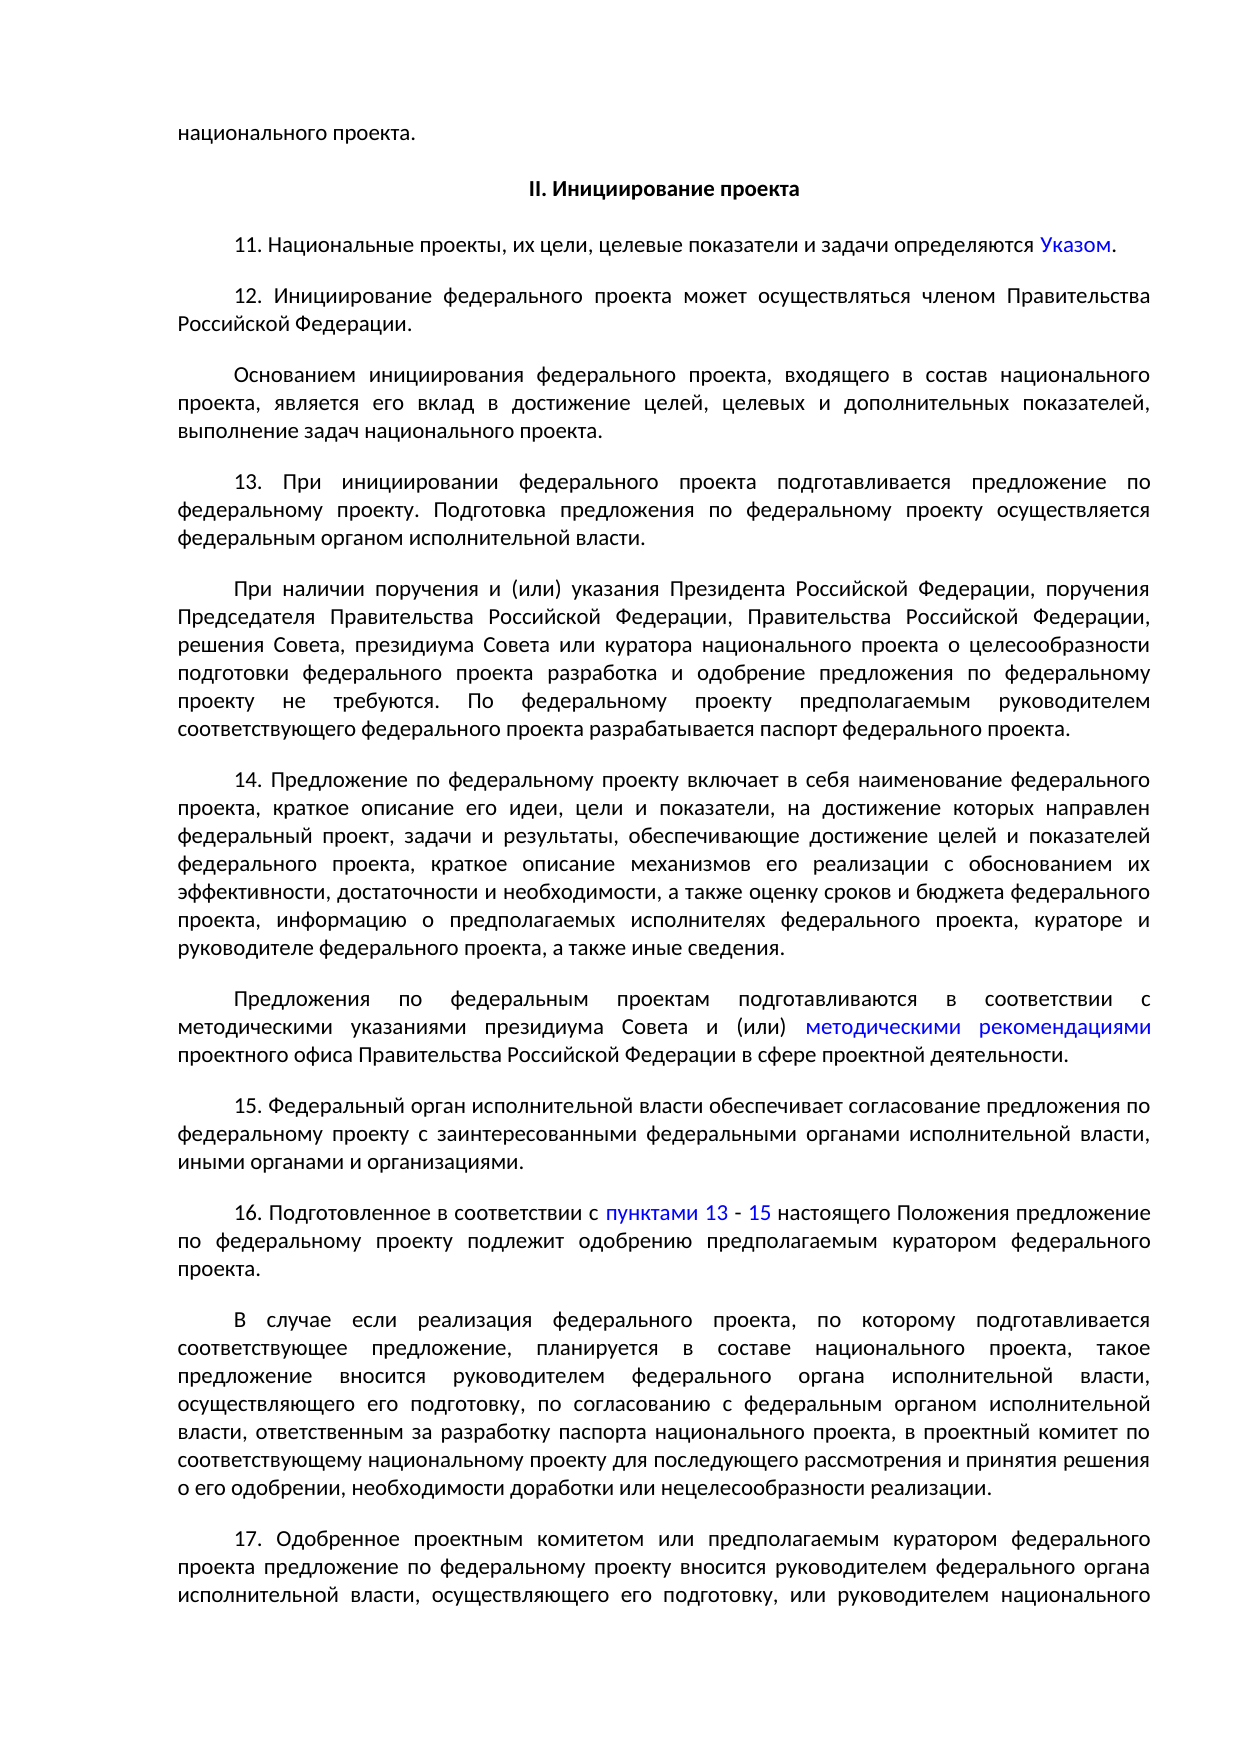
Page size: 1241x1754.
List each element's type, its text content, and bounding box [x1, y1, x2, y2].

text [177, 1524, 1152, 1608]
text 16. Подготовленное в соответствии с пунктами 13 - 15 настоящего Положения предложение по федеральному проекту подлежит одобрению предполагаемым куратором федерального проекта. [177, 1198, 1152, 1282]
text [177, 118, 1152, 146]
text 13. При инициировании федерального проекта подготавливается предложение по федеральному проекту. Подготовка предложения по федеральному проекту осуществляется федеральным органом исполнительной власти. [177, 467, 1152, 551]
text Предложения по федеральным проектам подготавливаются в соответствии с методическими указаниями президиума Совета и (или) методическими рекомендациями проектного офиса Правительства Российской Федерации в сфере проектной деятельности. [177, 984, 1152, 1068]
text Основанием инициирования федерального проекта, входящего в состав национального проекта, является его вклад в достижение целей, целевых и дополнительных показателей, выполнение задач национального проекта. [177, 360, 1152, 444]
text При наличии поручения и (или) указания Президента Российской Федерации, поручения Председателя Правительства Российской Федерации, Правительства Российской Федерации, решения Совета, президиума Совета или куратора национального проекта о целесообразности подготовки федерального проекта разработка и одобрение предложения по федеральному проекту не требуются. По федеральному проекту предполагаемым руководителем соответствующего федерального проекта разрабатывается паспорт федерального проекта. [177, 574, 1152, 742]
text 15. Федеральный орган исполнительной власти обеспечивает согласование предложения по федеральному проекту с заинтересованными федеральными органами исполнительной власти, иными органами и организациями. [177, 1091, 1152, 1175]
text 11. Национальные проекты, их цели, целевые показатели и задачи определяются Указом. [177, 230, 1152, 258]
text 14. Предложение по федеральному проекту включает в себя наименование федерального проекта, краткое описание его идеи, цели и показатели, на достижение которых направлен федеральный проект, задачи и результаты, обеспечивающие достижение целей и показателей федерального проекта, краткое описание механизмов его реализации с обоснованием их эффективности, достаточности и необходимости, а также оценку сроков и бюджета федерального проекта, информацию о предполагаемых исполнителях федерального проекта, кураторе и руководителе федерального проекта, а также иные сведения. [177, 765, 1152, 961]
text В случае если реализация федерального проекта, по которому подготавливается соответствующее предложение, планируется в составе национального проекта, такое предложение вносится руководителем федерального органа исполнительной власти, осуществляющего его подготовку, по согласованию с федеральным органом исполнительной власти, ответственным за разработку паспорта национального проекта, в проектный комитет по соответствующему национальному проекту для последующего рассмотрения и принятия решения о его одобрении, необходимости доработки или нецелесообразности реализации. [177, 1305, 1152, 1501]
title II. Инициирование проекта [177, 174, 1152, 202]
text 12. Инициирование федерального проекта может осуществляться членом Правительства Российской Федерации. [177, 281, 1152, 337]
